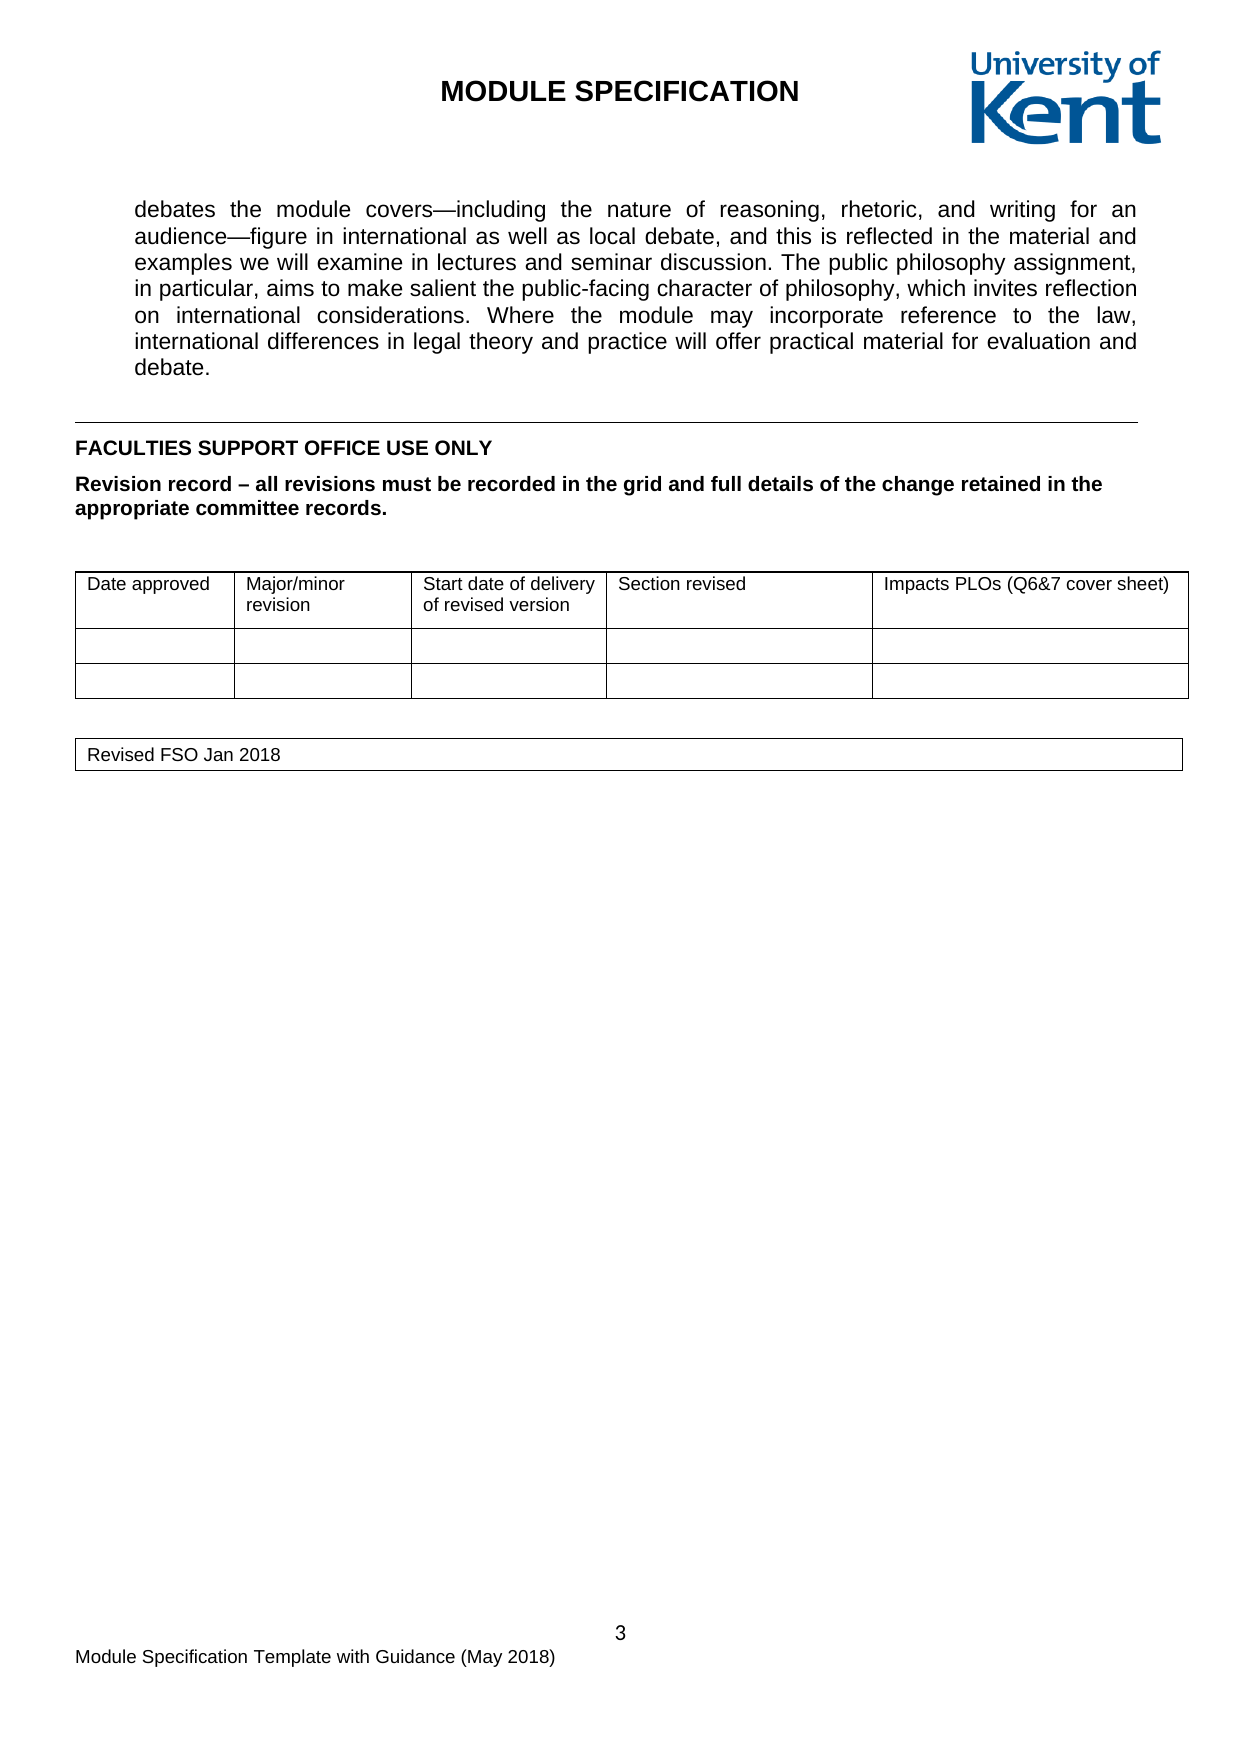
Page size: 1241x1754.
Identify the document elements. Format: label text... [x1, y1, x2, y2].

table_cell [235, 629, 411, 663]
table_cell [873, 664, 1188, 698]
table_header Revised FSO Jan 2018 [76, 739, 1182, 770]
table_header Section revised [607, 573, 872, 628]
table_cell [607, 629, 872, 663]
table_cell [76, 664, 234, 698]
table_cell [235, 664, 411, 698]
text FACULTIES SUPPORT OFFICE USE ONLY [75, 436, 1138, 460]
table_cell [873, 629, 1188, 663]
text Revision record – all revisions must be recorded in the grid and full details of the change retained in the appropriate committee records. [75, 472, 1138, 520]
table_cell [607, 664, 872, 698]
table_header Date approved [76, 573, 234, 628]
table_cell [412, 629, 606, 663]
table_cell [76, 629, 234, 663]
table_header Start date of delivery of revised version [412, 573, 606, 628]
table_cell [412, 664, 606, 698]
picture [970, 48, 1163, 145]
table_header Impacts PLOs (Q6&7 cover sheet) [873, 573, 1188, 628]
table_header Major/minor revision [235, 573, 411, 628]
